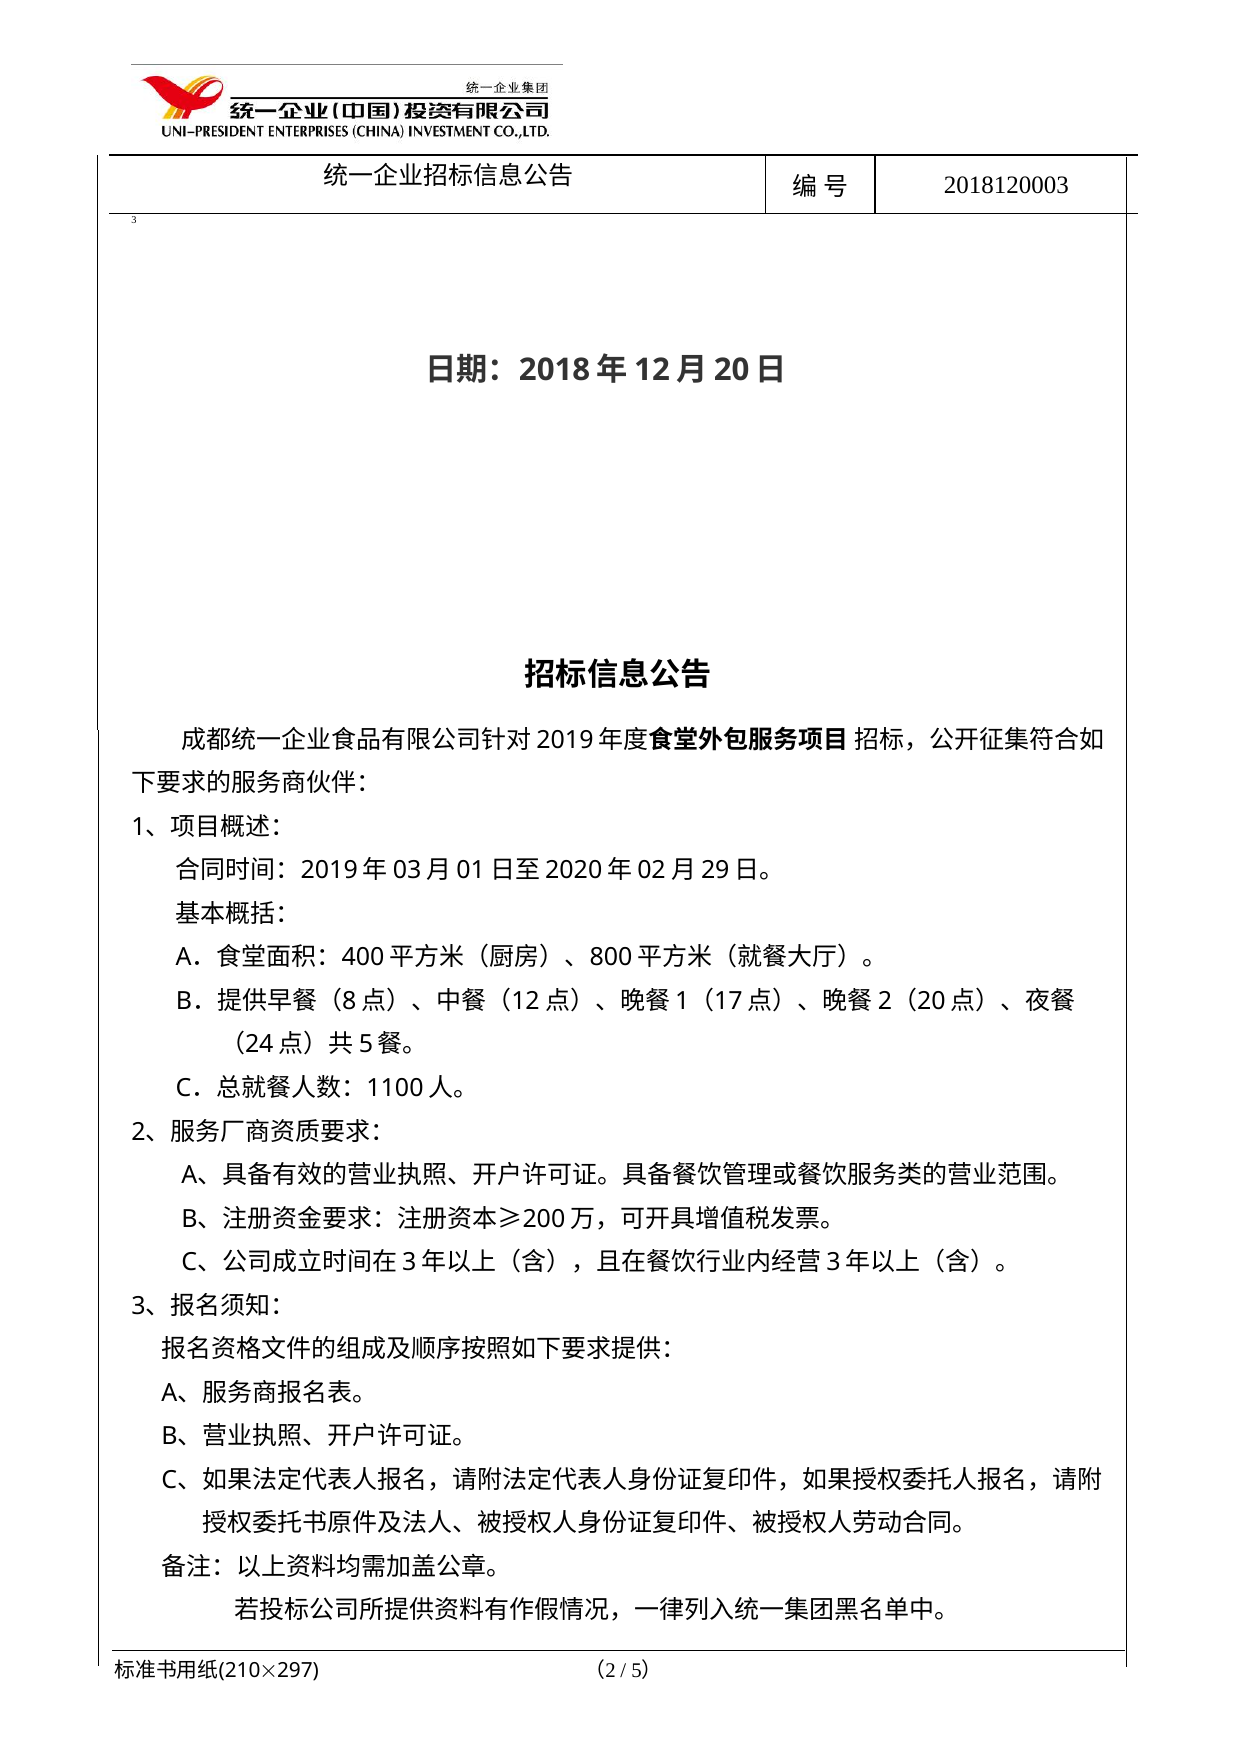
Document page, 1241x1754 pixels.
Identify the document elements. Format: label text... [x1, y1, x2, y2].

text 若投标公司所提供资料有作假情况，一律列入统一集团黑名单中。 [190, 1586, 1105, 1630]
text 备注：以上资料均需加盖公章。 [161, 1543, 1105, 1586]
text 基本概括： [131, 890, 1105, 933]
picture [131, 64, 563, 154]
text A、服务商报名表。 [161, 1369, 1105, 1412]
text C、如果法定代表人报名，请附法定代表人身份证复印件，如果授权委托人报名，请附授权委托书原件及法人、被授权人身份证复印件、被授权人劳动合同。 [161, 1456, 1105, 1543]
text 合同时间：2019年03月01日至2020年02月29日。 [131, 846, 1105, 890]
text B．提供早餐（8点）、中餐（12点）、晚餐1（17点）、晚餐2（20点）、夜餐（24点）共5餐。 [176, 977, 1105, 1064]
text C、公司成立时间在3年以上（含），且在餐饮行业内经营3年以上（含）。 [181, 1238, 1105, 1282]
text 报名资格文件的组成及顺序按照如下要求提供： [161, 1325, 1105, 1369]
table_header 招标信息公告 [131, 541, 1105, 716]
text C．总就餐人数：1100人。 [131, 1064, 1105, 1107]
text 1、项目概述： [131, 803, 1105, 846]
text 2、服务厂商资质要求： [131, 1107, 1105, 1151]
text 成都统一企业食品有限公司针对2019年度食堂外包服务项目 招标，公开征集符合如下要求的服务商伙伴： [131, 716, 1105, 803]
text A．食堂面积：400平方米（厨房）、800平方米（就餐大厅）。 [131, 933, 1105, 977]
text 日期：2018年12月20日 [131, 324, 1105, 411]
text A、具备有效的营业执照、开户许可证。具备餐饮管理或餐饮服务类的营业范围。 [181, 1151, 1105, 1194]
text B、营业执照、开户许可证。 [161, 1412, 1105, 1456]
text B、注册资金要求：注册资本≥200万，可开具增值税发票。 [181, 1194, 1105, 1238]
text 3、报名须知： [131, 1282, 1105, 1325]
